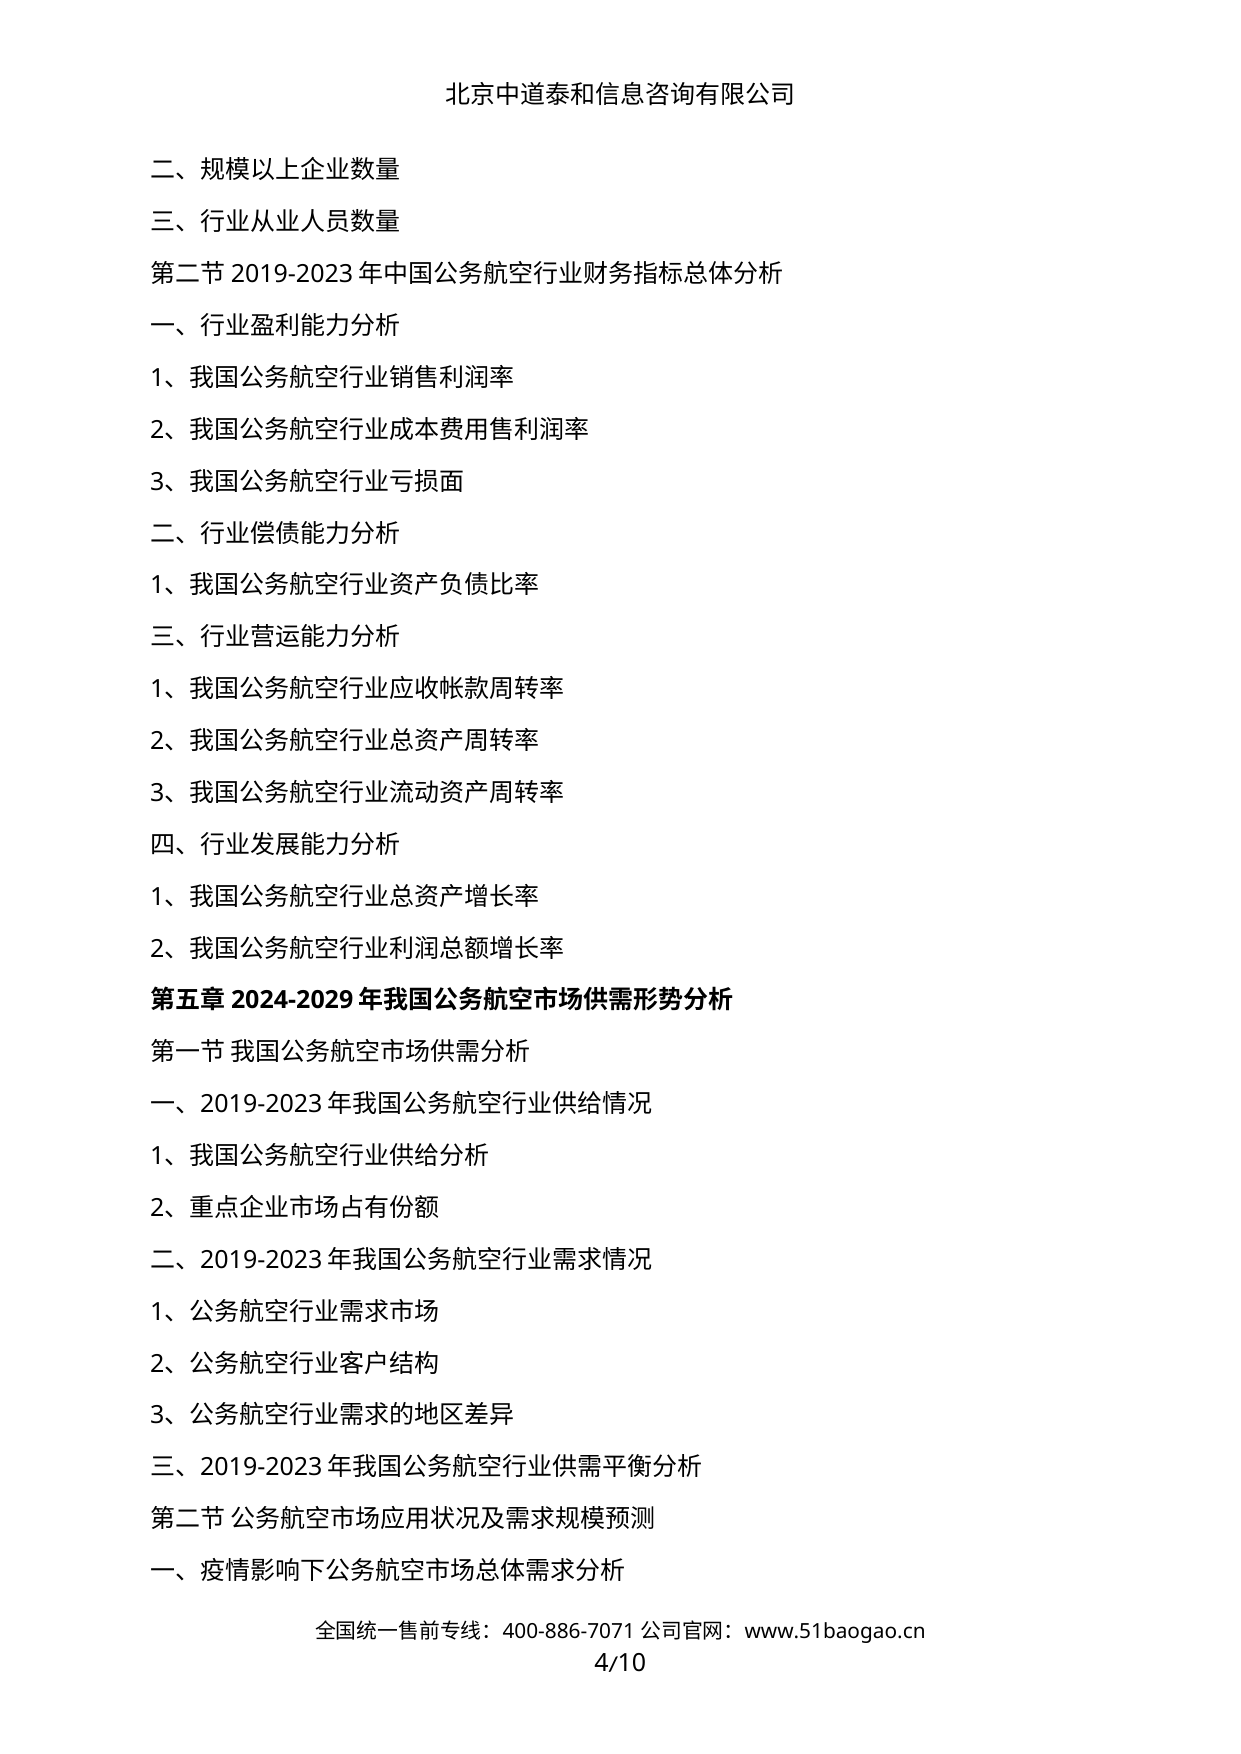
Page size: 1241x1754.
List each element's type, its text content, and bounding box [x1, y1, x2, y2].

text 1、我国公务航空行业资产负债比率 [150, 565, 1090, 601]
text 3、公务航空行业需求的地区差异 [150, 1395, 1090, 1431]
text 3、我国公务航空行业流动资产周转率 [150, 772, 1090, 809]
text 三、行业从业人员数量 [150, 202, 1090, 238]
text 第五章 2024-2029年我国公务航空市场供需形势分析 [150, 980, 1090, 1016]
text 2、我国公务航空行业利润总额增长率 [150, 928, 1090, 964]
text 3、我国公务航空行业亏损面 [150, 461, 1090, 497]
text 一、疫情影响下公务航空市场总体需求分析 [150, 1551, 1090, 1587]
text 第二节 2019-2023年中国公务航空行业财务指标总体分析 [150, 254, 1090, 290]
text 二、规模以上企业数量 [150, 150, 1090, 186]
text 一、2019-2023年我国公务航空行业供给情况 [150, 1084, 1090, 1120]
text 2、公务航空行业客户结构 [150, 1343, 1090, 1379]
text 1、我国公务航空行业销售利润率 [150, 357, 1090, 394]
text 2、重点企业市场占有份额 [150, 1187, 1090, 1224]
text 1、我国公务航空行业总资产增长率 [150, 876, 1090, 912]
text 2、我国公务航空行业总资产周转率 [150, 721, 1090, 757]
text 二、行业偿债能力分析 [150, 513, 1090, 549]
text 1、我国公务航空行业供给分析 [150, 1136, 1090, 1172]
text 2、我国公务航空行业成本费用售利润率 [150, 409, 1090, 446]
text 三、行业营运能力分析 [150, 617, 1090, 653]
text 1、我国公务航空行业应收帐款周转率 [150, 669, 1090, 705]
text 四、行业发展能力分析 [150, 824, 1090, 861]
text 三、2019-2023年我国公务航空行业供需平衡分析 [150, 1447, 1090, 1483]
text 二、2019-2023年我国公务航空行业需求情况 [150, 1239, 1090, 1276]
text 一、行业盈利能力分析 [150, 306, 1090, 342]
text 1、公务航空行业需求市场 [150, 1291, 1090, 1327]
text 第一节 我国公务航空市场供需分析 [150, 1032, 1090, 1068]
text 第二节 公务航空市场应用状况及需求规模预测 [150, 1499, 1090, 1535]
